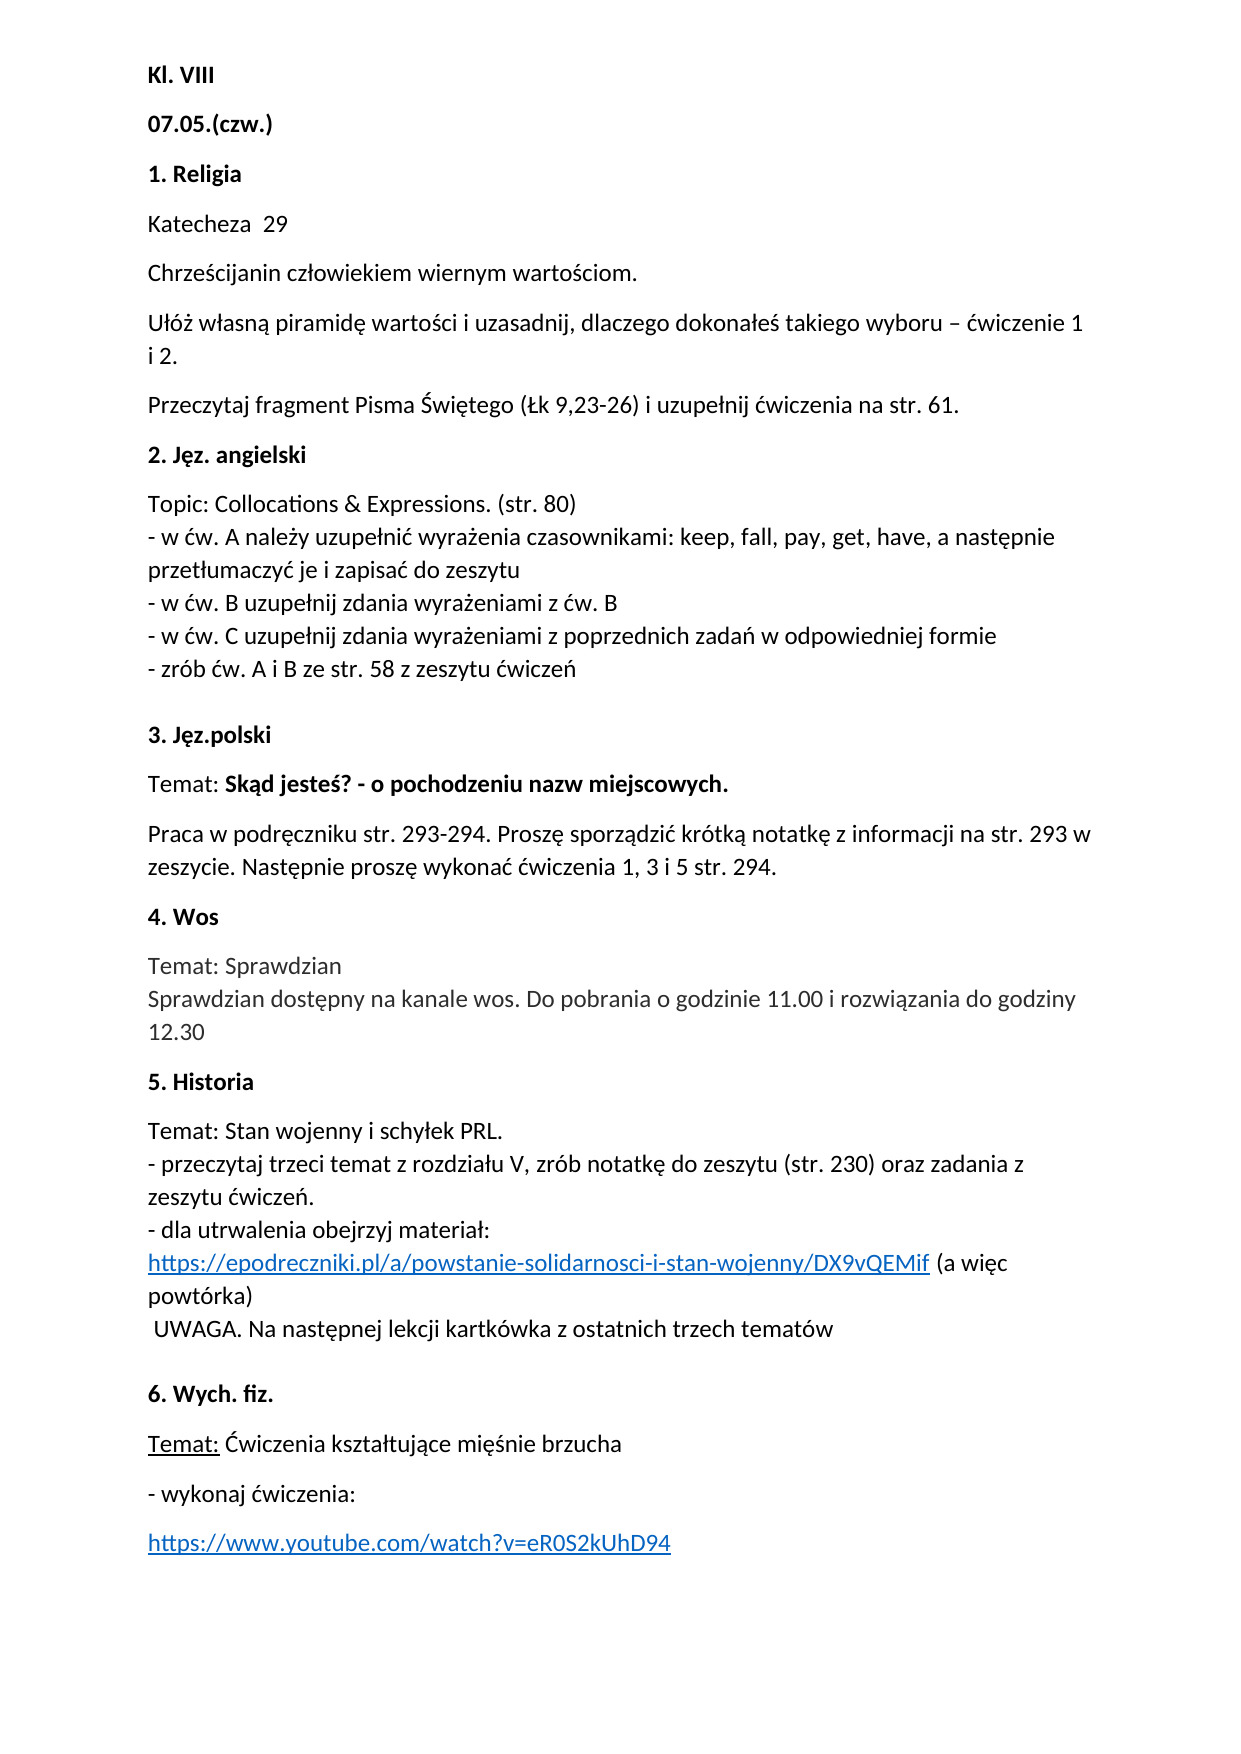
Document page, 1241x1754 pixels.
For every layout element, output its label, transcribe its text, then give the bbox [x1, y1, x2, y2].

text 4. Wos [148, 901, 1092, 931]
text Chrześcijanin człowiekiem wiernym wartościom. [148, 257, 1092, 288]
text - zrób ćw. A i B ze str. 58 z zeszytu ćwiczeń [148, 653, 1092, 684]
text - w ćw. B uzupełnij zdania wyrażeniami z ćw. B [148, 587, 1092, 618]
text - wykonaj ćwiczenia: [148, 1478, 1092, 1508]
text Temat: Sprawdzian Sprawdzian dostępny na kanale wos. Do pobrania o godzinie 11.00 i rozwiązania do godziny 12.30 [148, 950, 1092, 1047]
text https://epodreczniki.pl/a/powstanie-solidarnosci-i-stan-wojenny/DX9vQEMif (a więc powtórka) [148, 1247, 1092, 1310]
text Kl. VIII [148, 59, 1092, 89]
text Ułóż własną piramidę wartości i uzasadnij, dlaczego dokonałeś takiego wyboru – ćwiczenie 1 i 2. [148, 307, 1092, 370]
text 07.05.(czw.) [148, 109, 1092, 139]
text 5. Historia [148, 1066, 1092, 1096]
text Topic: Collocations & Expressions. (str. 80) [148, 489, 1092, 519]
text https://www.youtube.com/watch?v=eR0S2kUhD94 [148, 1527, 1092, 1558]
text - w ćw. A należy uzupełnić wyrażenia czasownikami: keep, fall, pay, get, have, a następnie przetłumaczyć je i zapisać do zeszytu [148, 522, 1092, 585]
text 1. Religia [148, 158, 1092, 189]
text Praca w podręczniku str. 293-294. Proszę sporządzić krótką notatkę z informacji na str. 293 w zeszycie. Następnie proszę wykonać ćwiczenia 1, 3 i 5 str. 294. [148, 818, 1092, 882]
text Temat: Ćwiczenia kształtujące mięśnie brzucha [148, 1428, 1092, 1459]
text 6. Wych. fiz. [148, 1379, 1092, 1409]
text Temat: Skąd jesteś? - o pochodzeniu nazw miejscowych. [148, 769, 1092, 799]
text - w ćw. C uzupełnij zdania wyrażeniami z poprzednich zadań w odpowiedniej formie [148, 620, 1092, 651]
text - przeczytaj trzeci temat z rozdziału V, zrób notatkę do zeszytu (str. 230) oraz zadania z zeszytu ćwiczeń. [148, 1148, 1092, 1212]
text 3. Jęz.polski [148, 719, 1092, 749]
text Katecheza 29 [148, 208, 1092, 238]
text 2. Jęz. angielski [148, 439, 1092, 469]
text Przeczytaj fragment Pisma Świętego (Łk 9,23-26) i uzupełnij ćwiczenia na str. 61. [148, 389, 1092, 420]
text - dla utrwalenia obejrzyj materiał: [148, 1214, 1092, 1244]
text UWAGA. Na następnej lekcji kartkówka z ostatnich trzech tematów [148, 1313, 1092, 1343]
text Temat: Stan wojenny i schyłek PRL. [148, 1115, 1092, 1146]
